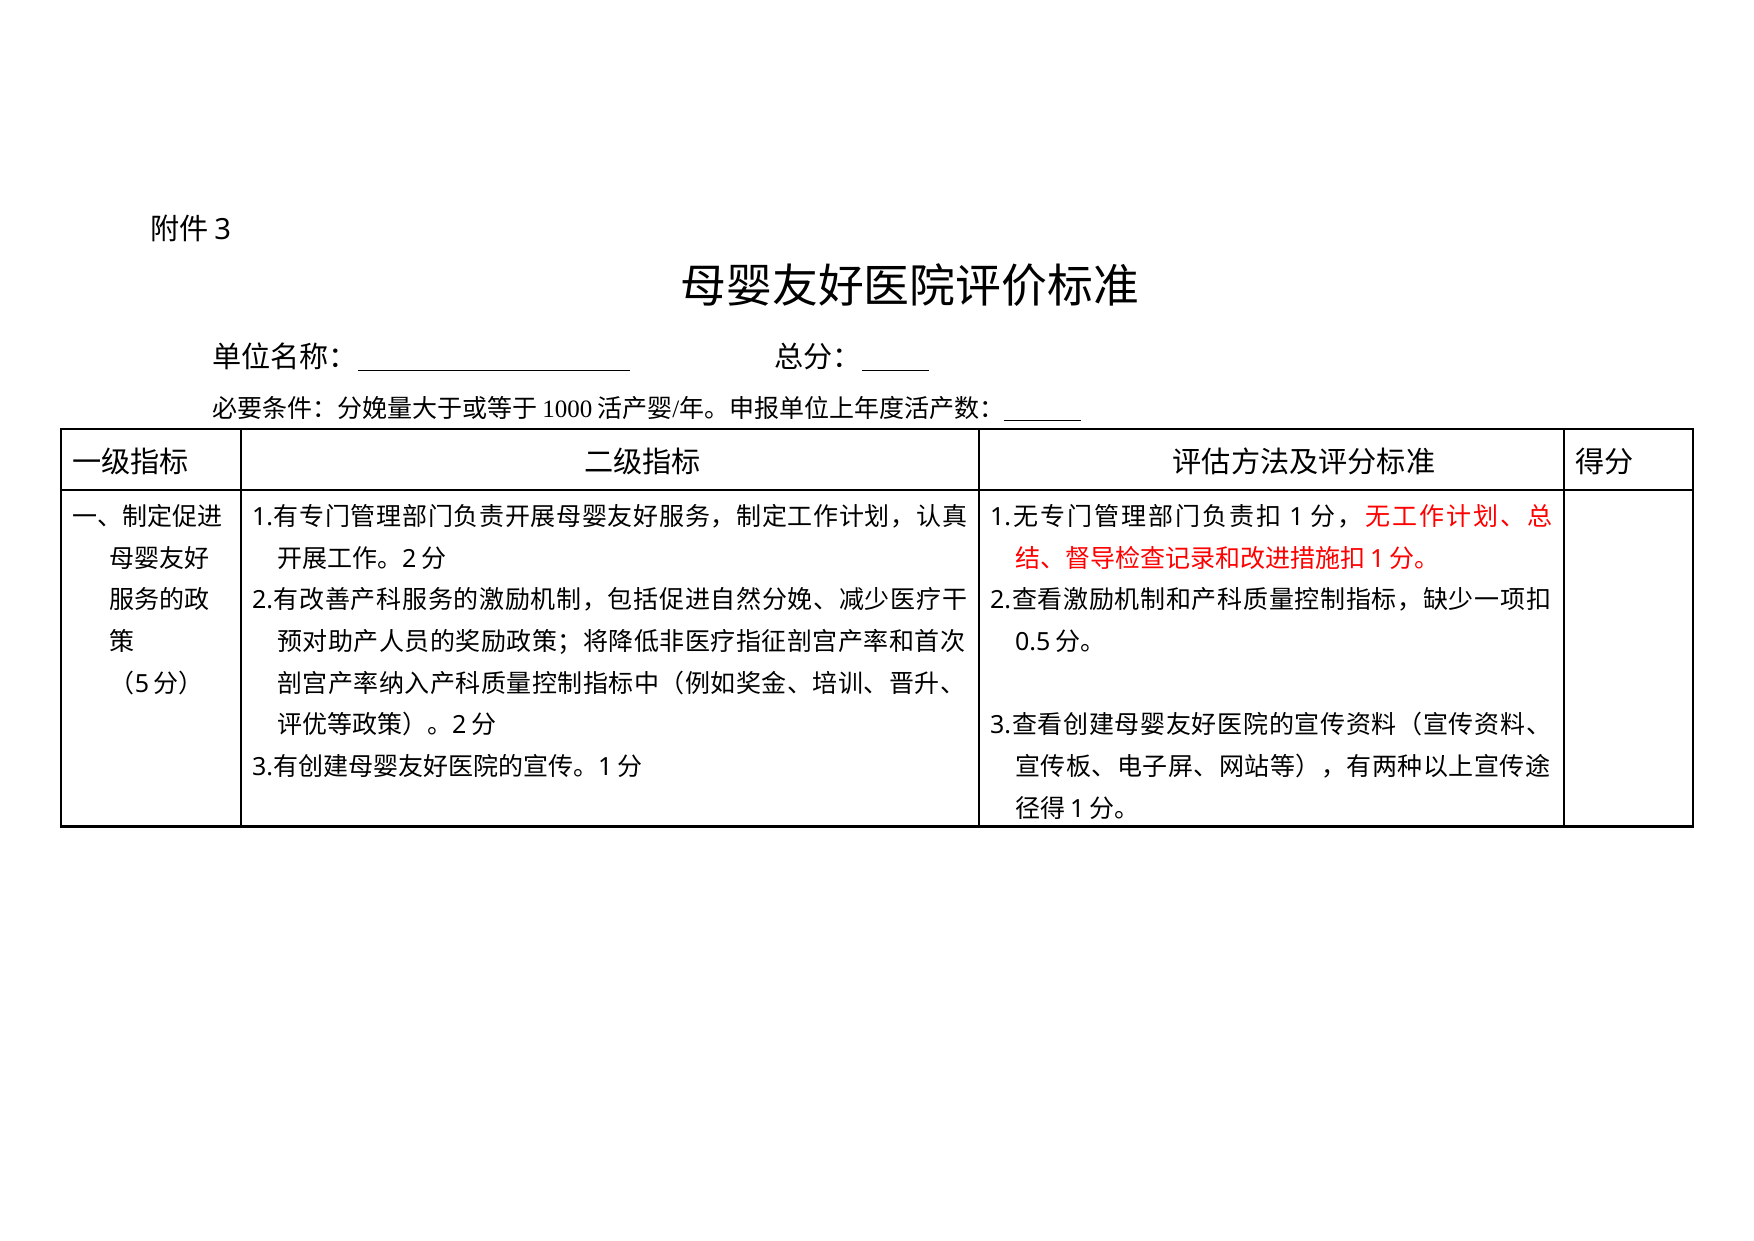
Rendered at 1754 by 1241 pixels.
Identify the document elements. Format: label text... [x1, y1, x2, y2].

table_header 得分 [1565, 430, 1692, 488]
text 附件3 [150, 189, 1604, 252]
table_cell [1565, 491, 1692, 825]
table_header 二级指标 [242, 430, 978, 488]
table_cell 1.有专门管理部门负责开展母婴友好服务，制定工作计划，认真开展工作。2分 2.有改善产科服务的激励机制，包括促进自然分娩、减少医疗干预对助产人员的奖励政策；将降低非医疗指征剖宫产率和首次剖宫产率纳入产科质量控制指标中（例如奖金、培训、晋升、评优等政策）。2分 3.有创建母婴友好医院的宣传。1分 [242, 491, 978, 825]
text 母婴友好医院评价标准 [150, 252, 1604, 314]
table_cell 1.无专门管理部门负责扣1分，无工作计划、总结、督导检查记录和改进措施扣1分。 2.查看激励机制和产科质量控制指标，缺少一项扣0.5分。 3.查看创建母婴友好医院的宣传资料（宣传资料、宣传板、电子屏、网站等），有两种以上宣传途径得1分。 [980, 491, 1563, 825]
table_header 一级指标 [62, 430, 240, 488]
text 必要条件：分娩量大于或等于1000活产婴/年。申报单位上年度活产数： [150, 376, 1604, 428]
table_header 评估方法及评分标准 [980, 430, 1563, 488]
text 单位名称： 总分： [150, 314, 1604, 376]
table_cell 一、制定促进母婴友好服务的政策 （5分） [62, 491, 240, 825]
